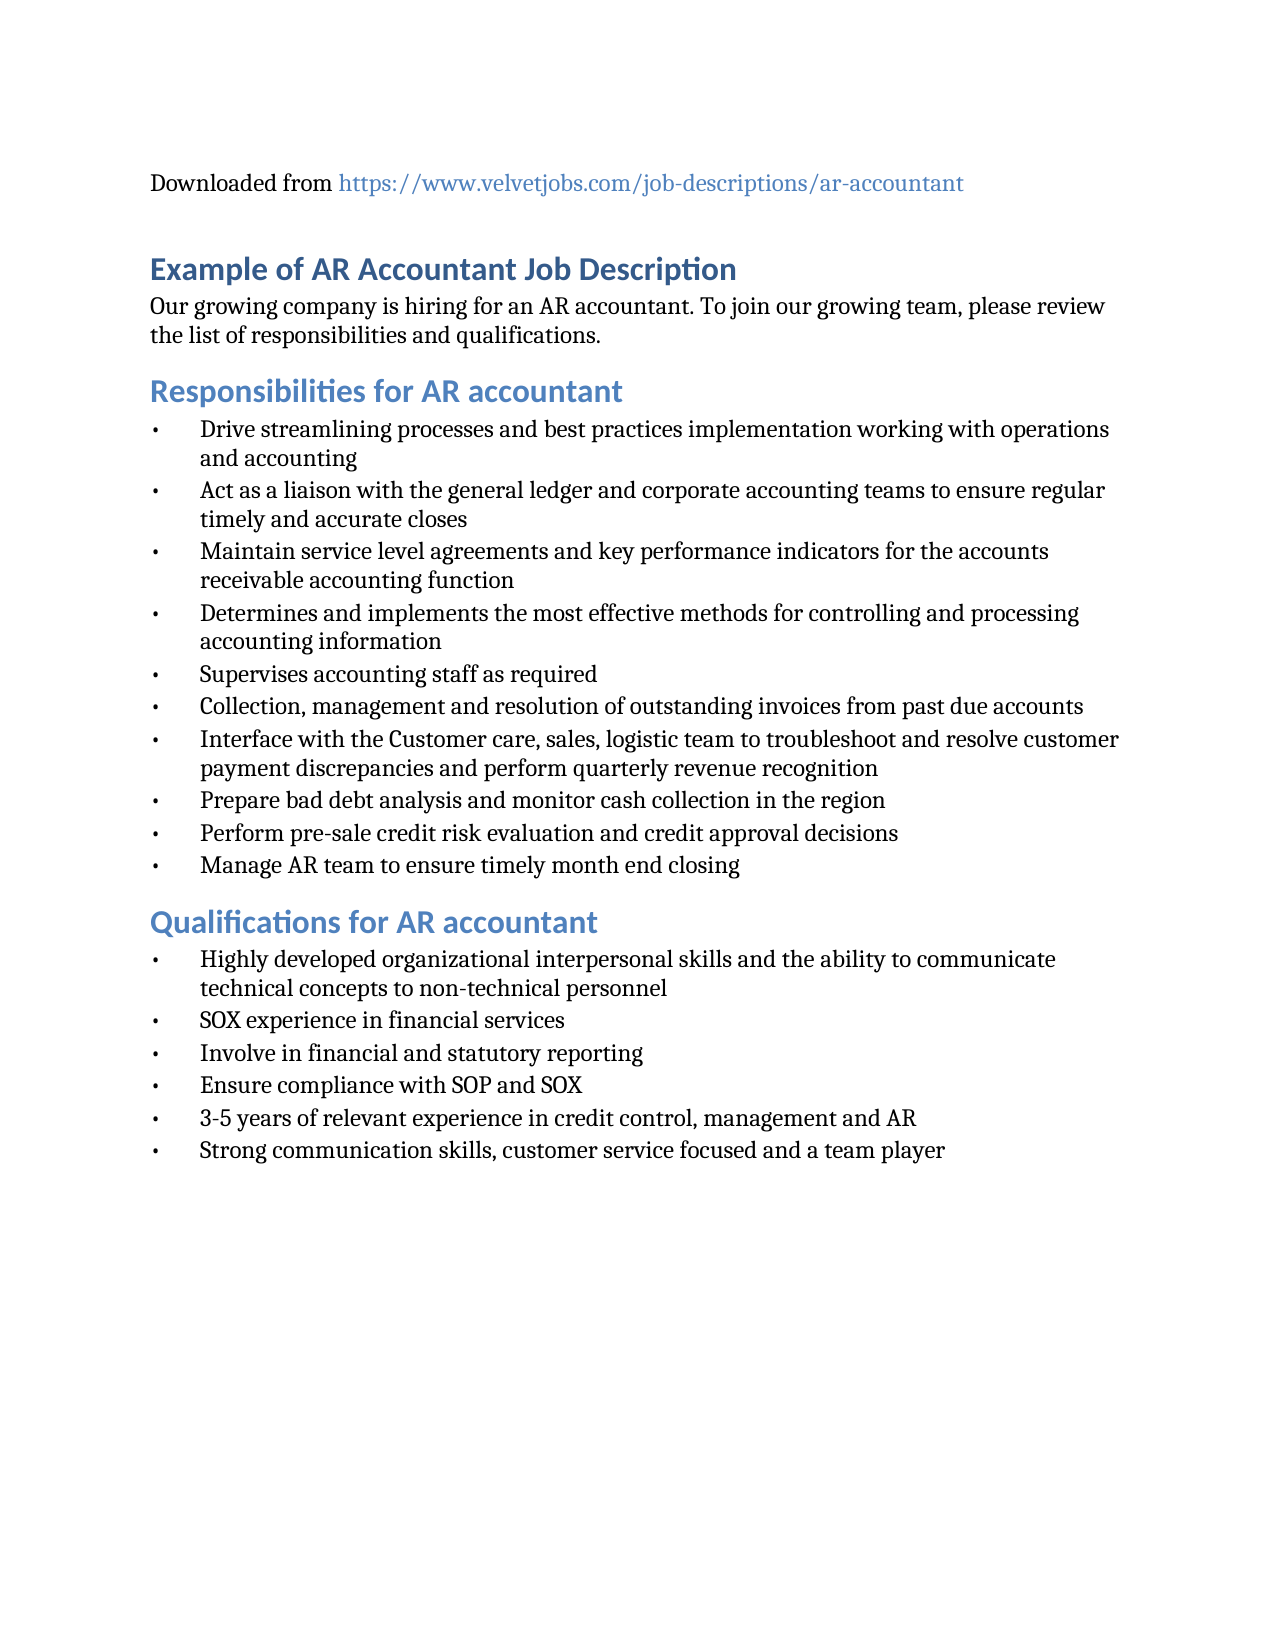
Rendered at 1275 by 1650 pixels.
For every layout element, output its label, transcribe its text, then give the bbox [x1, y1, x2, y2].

text Downloaded from https://www.velvetjobs.com/job-descriptions/ar-accountant [150, 169, 1125, 197]
subtitle Responsibilities for AR accountant [150, 370, 1125, 411]
list Ensure compliance with SOP and SOX [150, 1071, 1125, 1100]
list Prepare bad debt analysis and monitor cash collection in the region [150, 786, 1125, 815]
list Interface with the Customer care, sales, logistic team to troubleshoot and resolve customer payment discrepancies and perform quarterly revenue recognition [150, 725, 1125, 782]
text Our growing company is hiring for an AR accountant. To join our growing team, please review the list of responsibilities and qualifications. [150, 292, 1125, 349]
list Determines and implements the most effective methods for controlling and processing accounting information [150, 598, 1125, 656]
list SOX experience in financial services [150, 1006, 1125, 1035]
list 3-5 years of relevant experience in credit control, management and AR [150, 1104, 1125, 1133]
list Maintain service level agreements and key performance indicators for the accounts receivable accounting function [150, 537, 1125, 595]
list Highly developed organizational interpersonal skills and the ability to communicate technical concepts to non-technical personnel [150, 945, 1125, 1003]
list Strong communication skills, customer service focused and a team player [150, 1136, 1125, 1165]
subtitle Example of AR Accountant Job Description [150, 247, 1125, 288]
list Perform pre-sale credit risk evaluation and credit approval decisions [150, 818, 1125, 847]
list Act as a liaison with the general ledger and corporate accounting teams to ensure regular timely and accurate closes [150, 476, 1125, 533]
list Involve in financial and statutory reporting [150, 1039, 1125, 1068]
list Collection, management and resolution of outstanding invoices from past due accounts [150, 692, 1125, 721]
list Manage AR team to ensure timely month end closing [150, 851, 1125, 880]
list Drive streamlining processes and best practices implementation working with operations and accounting [150, 415, 1125, 472]
subtitle Qualifications for AR accountant [150, 901, 1125, 941]
list Supervises accounting staff as required [150, 660, 1125, 688]
